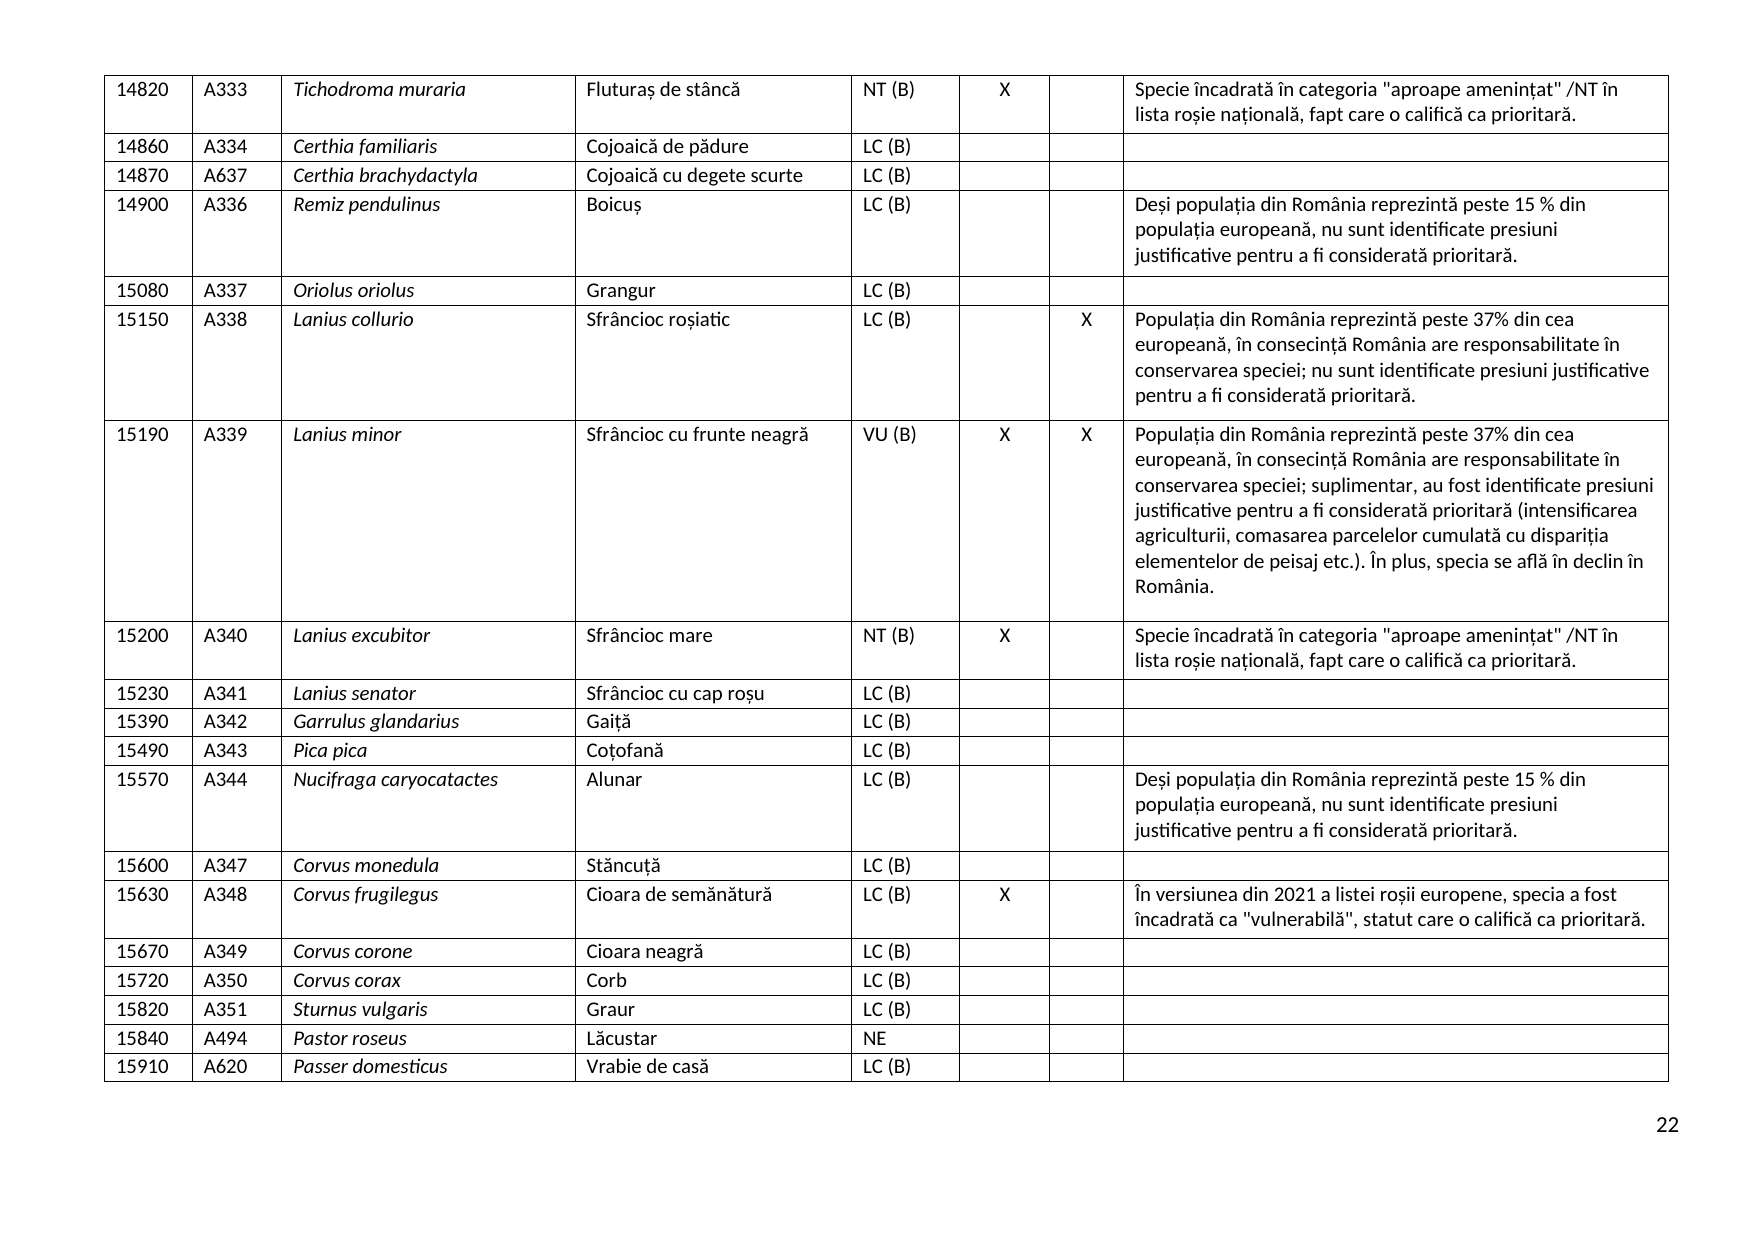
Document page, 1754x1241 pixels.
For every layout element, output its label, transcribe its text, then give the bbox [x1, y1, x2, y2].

table_cell A344 [193, 766, 281, 851]
table_cell [1124, 737, 1668, 765]
table_cell 15200 [105, 622, 192, 679]
table_cell [1050, 134, 1123, 161]
table_cell Sturnus vulgaris [282, 996, 575, 1024]
table_cell A620 [193, 1054, 281, 1081]
table_cell [1124, 680, 1668, 707]
table_cell Cioara neagră [576, 939, 851, 966]
table_cell A336 [193, 191, 281, 276]
table_cell [960, 852, 1049, 880]
table_cell [1050, 162, 1123, 190]
table_cell 15080 [105, 277, 192, 305]
table_cell 15490 [105, 737, 192, 765]
table_cell [1124, 996, 1668, 1024]
table_cell A334 [193, 134, 281, 161]
table_cell 15910 [105, 1054, 192, 1081]
table_cell [1050, 939, 1123, 966]
table_cell A341 [193, 680, 281, 707]
table_cell NT (B) [852, 76, 959, 132]
table_cell [960, 134, 1049, 161]
table_cell NT (B) [852, 622, 959, 679]
table_cell Oriolus oriolus [282, 277, 575, 305]
table_cell [1050, 680, 1123, 707]
table_cell Sfrâncioc cu cap roşu [576, 680, 851, 707]
table_cell Lanius excubitor [282, 622, 575, 679]
table_cell [960, 191, 1049, 276]
table_cell [1124, 1025, 1668, 1052]
table_cell Sfrâncioc cu frunte neagră [576, 421, 851, 621]
table_cell Corb [576, 967, 851, 995]
table_cell Gaiţă [576, 709, 851, 736]
table_cell Lăcustar [576, 1025, 851, 1052]
table_cell A338 [193, 306, 281, 420]
table_cell [960, 967, 1049, 995]
table_cell [960, 996, 1049, 1024]
table_cell Specie încadrată în categoria "aproape amenințat" /NT în lista roșie națională, fapt care o califică ca prioritară. [1124, 76, 1668, 132]
table_cell 15720 [105, 967, 192, 995]
table_cell LC (B) [852, 766, 959, 851]
table_cell [960, 277, 1049, 305]
table_cell Pica pica [282, 737, 575, 765]
table_cell A342 [193, 709, 281, 736]
table_cell LC (B) [852, 939, 959, 966]
table_cell Nucifraga caryocatactes [282, 766, 575, 851]
table_cell Corvus monedula [282, 852, 575, 880]
table_cell Sfrâncioc mare [576, 622, 851, 679]
table_cell A350 [193, 967, 281, 995]
table_cell [1124, 967, 1668, 995]
table_cell [1124, 277, 1668, 305]
table_cell LC (B) [852, 1054, 959, 1081]
table_cell A348 [193, 881, 281, 937]
table_cell Boicuş [576, 191, 851, 276]
table_cell A333 [193, 76, 281, 132]
table_cell NE [852, 1025, 959, 1052]
table_cell Corvus corax [282, 967, 575, 995]
table_cell LC (B) [852, 134, 959, 161]
table_cell X [1050, 421, 1123, 621]
table_cell LC (B) [852, 967, 959, 995]
table_cell X [960, 622, 1049, 679]
table_cell 15390 [105, 709, 192, 736]
table_cell Sfrâncioc roşiatic [576, 306, 851, 420]
table_cell [1050, 1054, 1123, 1081]
table_cell 15840 [105, 1025, 192, 1052]
table_cell Cojoaică de pădure [576, 134, 851, 161]
table_cell Coţofană [576, 737, 851, 765]
table_cell Certhia familiaris [282, 134, 575, 161]
table_cell [960, 1054, 1049, 1081]
table_cell Grangur [576, 277, 851, 305]
table_cell Lanius collurio [282, 306, 575, 420]
table_cell A339 [193, 421, 281, 621]
table_cell LC (B) [852, 709, 959, 736]
table_cell 14900 [105, 191, 192, 276]
table_cell [1050, 852, 1123, 880]
table_cell Deși populația din România reprezintă peste 15 % din populația europeană, nu sunt identificate presiuni justificative pentru a fi considerată prioritară. [1124, 766, 1668, 851]
table_cell Specie încadrată în categoria "aproape amenințat" /NT în lista roșie națională, fapt care o califică ca prioritară. [1124, 622, 1668, 679]
table_cell [1050, 996, 1123, 1024]
table_cell 15150 [105, 306, 192, 420]
table_cell LC (B) [852, 191, 959, 276]
table_cell LC (B) [852, 162, 959, 190]
table_cell Tichodroma muraria [282, 76, 575, 132]
table_cell [1124, 852, 1668, 880]
table_cell Certhia brachydactyla [282, 162, 575, 190]
table_cell [960, 939, 1049, 966]
table_cell 14820 [105, 76, 192, 132]
table_cell LC (B) [852, 680, 959, 707]
table_cell X [960, 881, 1049, 937]
table_cell 15600 [105, 852, 192, 880]
table_cell 14870 [105, 162, 192, 190]
table_cell [960, 680, 1049, 707]
table_cell Alunar [576, 766, 851, 851]
table_cell [1124, 939, 1668, 966]
table_cell [960, 709, 1049, 736]
table_cell [1050, 967, 1123, 995]
table_cell [1050, 1025, 1123, 1052]
table_cell [960, 306, 1049, 420]
table_cell Cioara de semănătură [576, 881, 851, 937]
table_cell A494 [193, 1025, 281, 1052]
table_cell Garrulus glandarius [282, 709, 575, 736]
table_cell 15630 [105, 881, 192, 937]
table_cell LC (B) [852, 277, 959, 305]
table_cell [960, 1025, 1049, 1052]
table_cell [1050, 881, 1123, 937]
table_cell LC (B) [852, 996, 959, 1024]
table_cell Vrabie de casă [576, 1054, 851, 1081]
table_cell [1124, 134, 1668, 161]
table_cell A340 [193, 622, 281, 679]
table_cell LC (B) [852, 881, 959, 937]
table_cell 14860 [105, 134, 192, 161]
table_cell A337 [193, 277, 281, 305]
table_cell 15670 [105, 939, 192, 966]
table_cell [1124, 1054, 1668, 1081]
table_cell [1050, 709, 1123, 736]
table_cell [1050, 766, 1123, 851]
table_cell 15570 [105, 766, 192, 851]
table_cell A347 [193, 852, 281, 880]
table_cell X [960, 421, 1049, 621]
table_cell [1124, 162, 1668, 190]
table_cell În versiunea din 2021 a listei roșii europene, specia a fost încadrată ca "vulnerabilă", statut care o califică ca prioritară. [1124, 881, 1668, 937]
table_cell Populația din România reprezintă peste 37% din cea europeană, în consecință România are responsabilitate în conservarea speciei; suplimentar, au fost identificate presiuni justificative pentru a fi considerată prioritară (intensificarea agriculturii, comasarea parcelelor cumulată cu dispariția elementelor de peisaj etc.). În plus, specia se află în declin în România. [1124, 421, 1668, 621]
table_cell [1050, 76, 1123, 132]
table_cell Cojoaică cu degete scurte [576, 162, 851, 190]
table_cell 15230 [105, 680, 192, 707]
table_cell [1050, 191, 1123, 276]
table_cell [1124, 709, 1668, 736]
table_cell [960, 766, 1049, 851]
table_cell A351 [193, 996, 281, 1024]
table_cell LC (B) [852, 852, 959, 880]
table_cell Fluturaş de stâncă [576, 76, 851, 132]
table_cell [1050, 277, 1123, 305]
table_cell Corvus corone [282, 939, 575, 966]
table_cell Lanius minor [282, 421, 575, 621]
table_cell [960, 737, 1049, 765]
table_cell [1050, 737, 1123, 765]
table_cell A637 [193, 162, 281, 190]
table_cell Lanius senator [282, 680, 575, 707]
table_cell VU (B) [852, 421, 959, 621]
table_cell Graur [576, 996, 851, 1024]
table_cell [1050, 622, 1123, 679]
table_cell LC (B) [852, 306, 959, 420]
table_cell 15190 [105, 421, 192, 621]
table_cell X [960, 76, 1049, 132]
table_cell Stăncuţă [576, 852, 851, 880]
table_cell Remiz pendulinus [282, 191, 575, 276]
table_cell Deși populația din România reprezintă peste 15 % din populația europeană, nu sunt identificate presiuni justificative pentru a fi considerată prioritară. [1124, 191, 1668, 276]
table_cell 15820 [105, 996, 192, 1024]
table_cell A343 [193, 737, 281, 765]
table_cell Pastor roseus [282, 1025, 575, 1052]
table_cell Passer domesticus [282, 1054, 575, 1081]
table_cell [960, 162, 1049, 190]
table_cell LC (B) [852, 737, 959, 765]
table_cell X [1050, 306, 1123, 420]
table_cell Corvus frugilegus [282, 881, 575, 937]
table_cell Populația din România reprezintă peste 37% din cea europeană, în consecință România are responsabilitate în conservarea speciei; nu sunt identificate presiuni justificative pentru a fi considerată prioritară. [1124, 306, 1668, 420]
table_cell A349 [193, 939, 281, 966]
